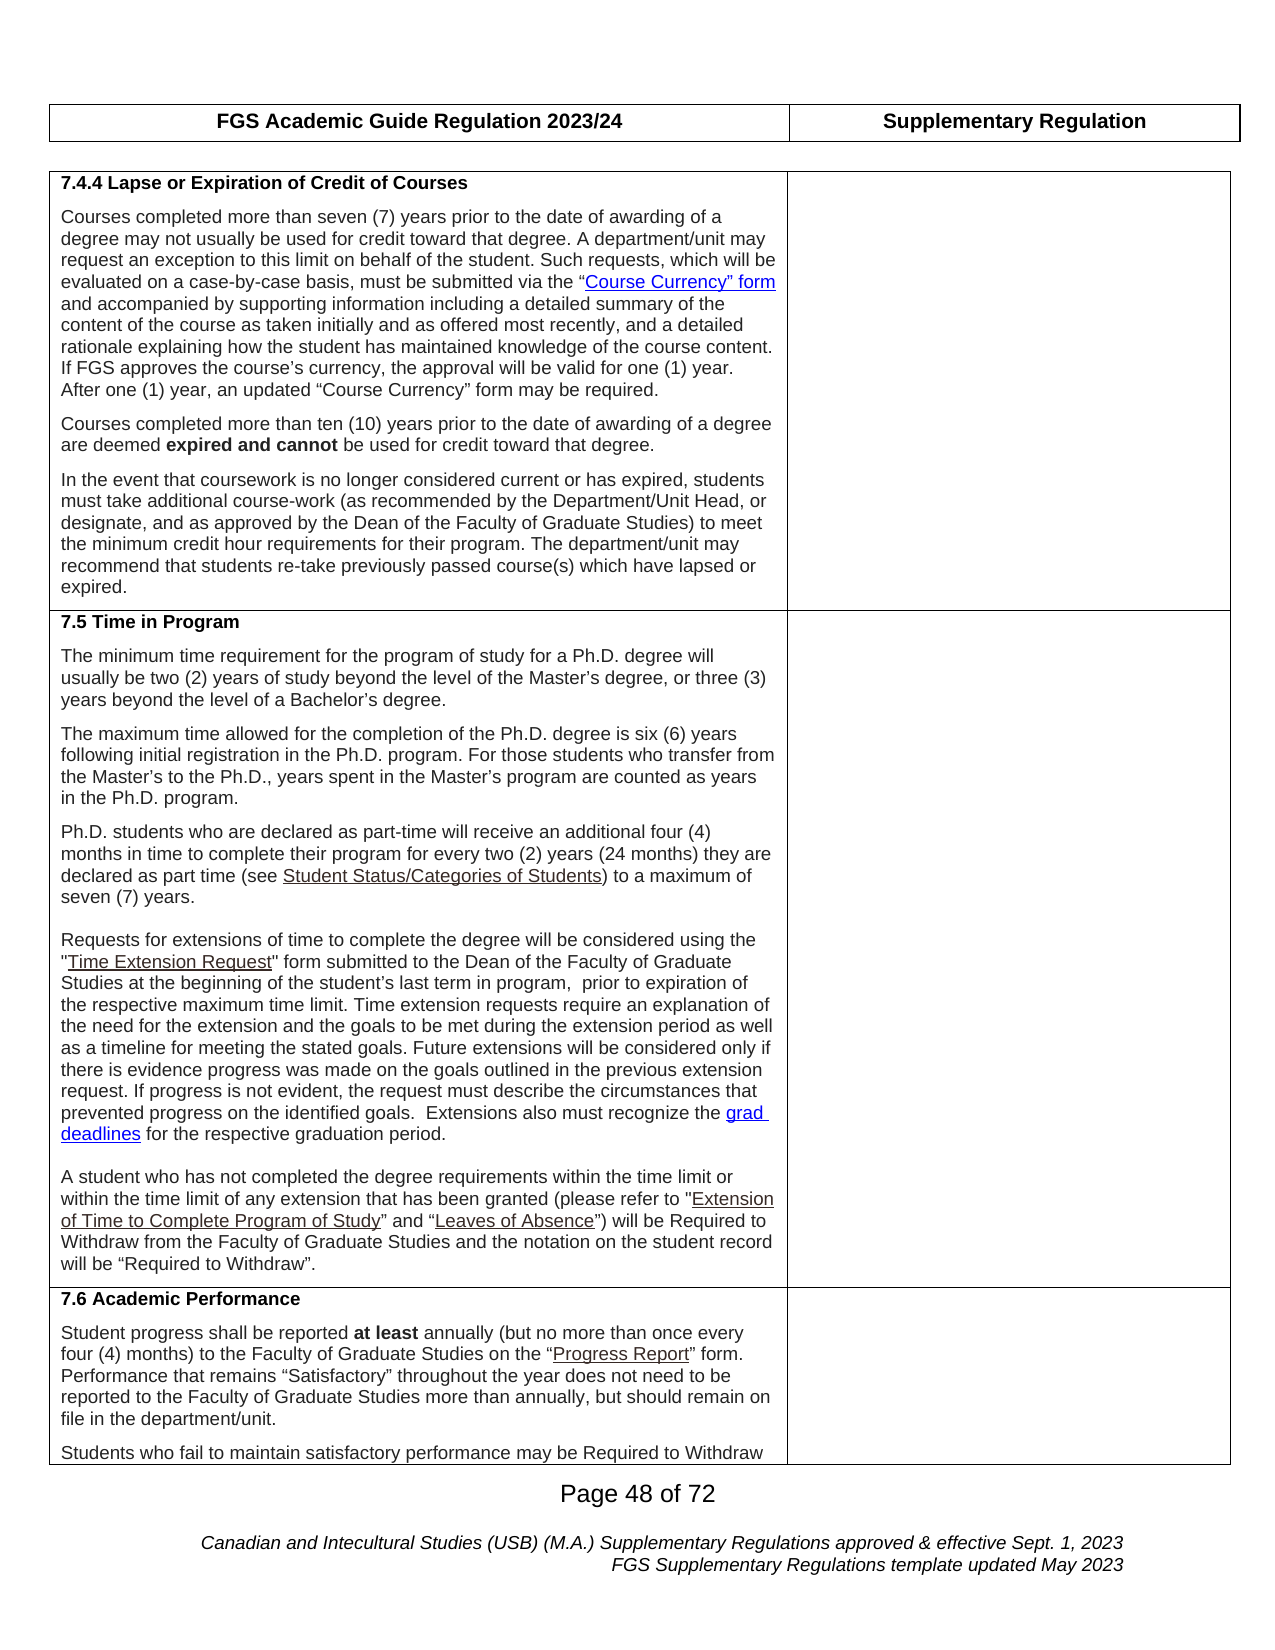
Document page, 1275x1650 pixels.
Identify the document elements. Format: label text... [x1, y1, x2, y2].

table_cell [788, 611, 1230, 1287]
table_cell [50, 1288, 787, 1463]
table_cell 7.4.4 Lapse or Expiration of Credit of Courses Courses completed more than seven (7) years prior to the date of awarding of a degree may not usually be used for credit toward that degree. A department/unit may request an exception to this limit on behalf of the student. Such requests, which will be evaluated on a case-by-case basis, must be submitted via the “Course Currency” form and accompanied by supporting information including a detailed summary of the content of the course as taken initially and as offered most recently, and a detailed rationale explaining how the student has maintained knowledge of the course content. If FGS approves the course’s currency, the approval will be valid for one (1) year. After one (1) year, an updated “Course Currency” form may be required. Courses completed more than ten (10) years prior to the date of awarding of a degree are deemed expired and cannot be used for credit toward that degree. In the event that coursework is no longer considered current or has expired, students must take additional course-work (as recommended by the Department/Unit Head, or designate, and as approved by the Dean of the Faculty of Graduate Studies) to meet the minimum credit hour requirements for their program. The department/unit may recommend that students re-take previously passed course(s) which have lapsed or expired. [50, 172, 787, 610]
table_cell 7.5 Time in Program The minimum time requirement for the program of study for a Ph.D. degree will usually be two (2) years of study beyond the level of the Master’s degree, or three (3) years beyond the level of a Bachelor’s degree. The maximum time allowed for the completion of the Ph.D. degree is six (6) years following initial registration in the Ph.D. program. For those students who transfer from the Master’s to the Ph.D., years spent in the Master’s program are counted as years in the Ph.D. program. Ph.D. students who are declared as part-time will receive an additional four (4) months in time to complete their program for every two (2) years (24 months) they are declared as part time (see Student Status/Categories of Students) to a maximum of seven (7) years. Requests for extensions of time to complete the degree will be considered using the "Time Extension Request" form submitted to the Dean of the Faculty of Graduate Studies at the beginning of the student’s last term in program, prior to expiration of the respective maximum time limit. Time extension requests require an explanation of the need for the extension and the goals to be met during the extension period as well as a timeline for meeting the stated goals. Future extensions will be considered only if there is evidence progress was made on the goals outlined in the previous extension request. If progress is not evident, the request must describe the circumstances that prevented progress on the identified goals. Extensions also must recognize the grad deadlines for the respective graduation period. A student who has not completed the degree requirements within the time limit or within the time limit of any extension that has been granted (please refer to "Extension of Time to Complete Program of Study” and “Leaves of Absence”) will be Required to Withdraw from the Faculty of Graduate Studies and the notation on the student record will be “Required to Withdraw”. [50, 611, 787, 1287]
table_cell [788, 172, 1230, 610]
table_cell [788, 1288, 1230, 1463]
